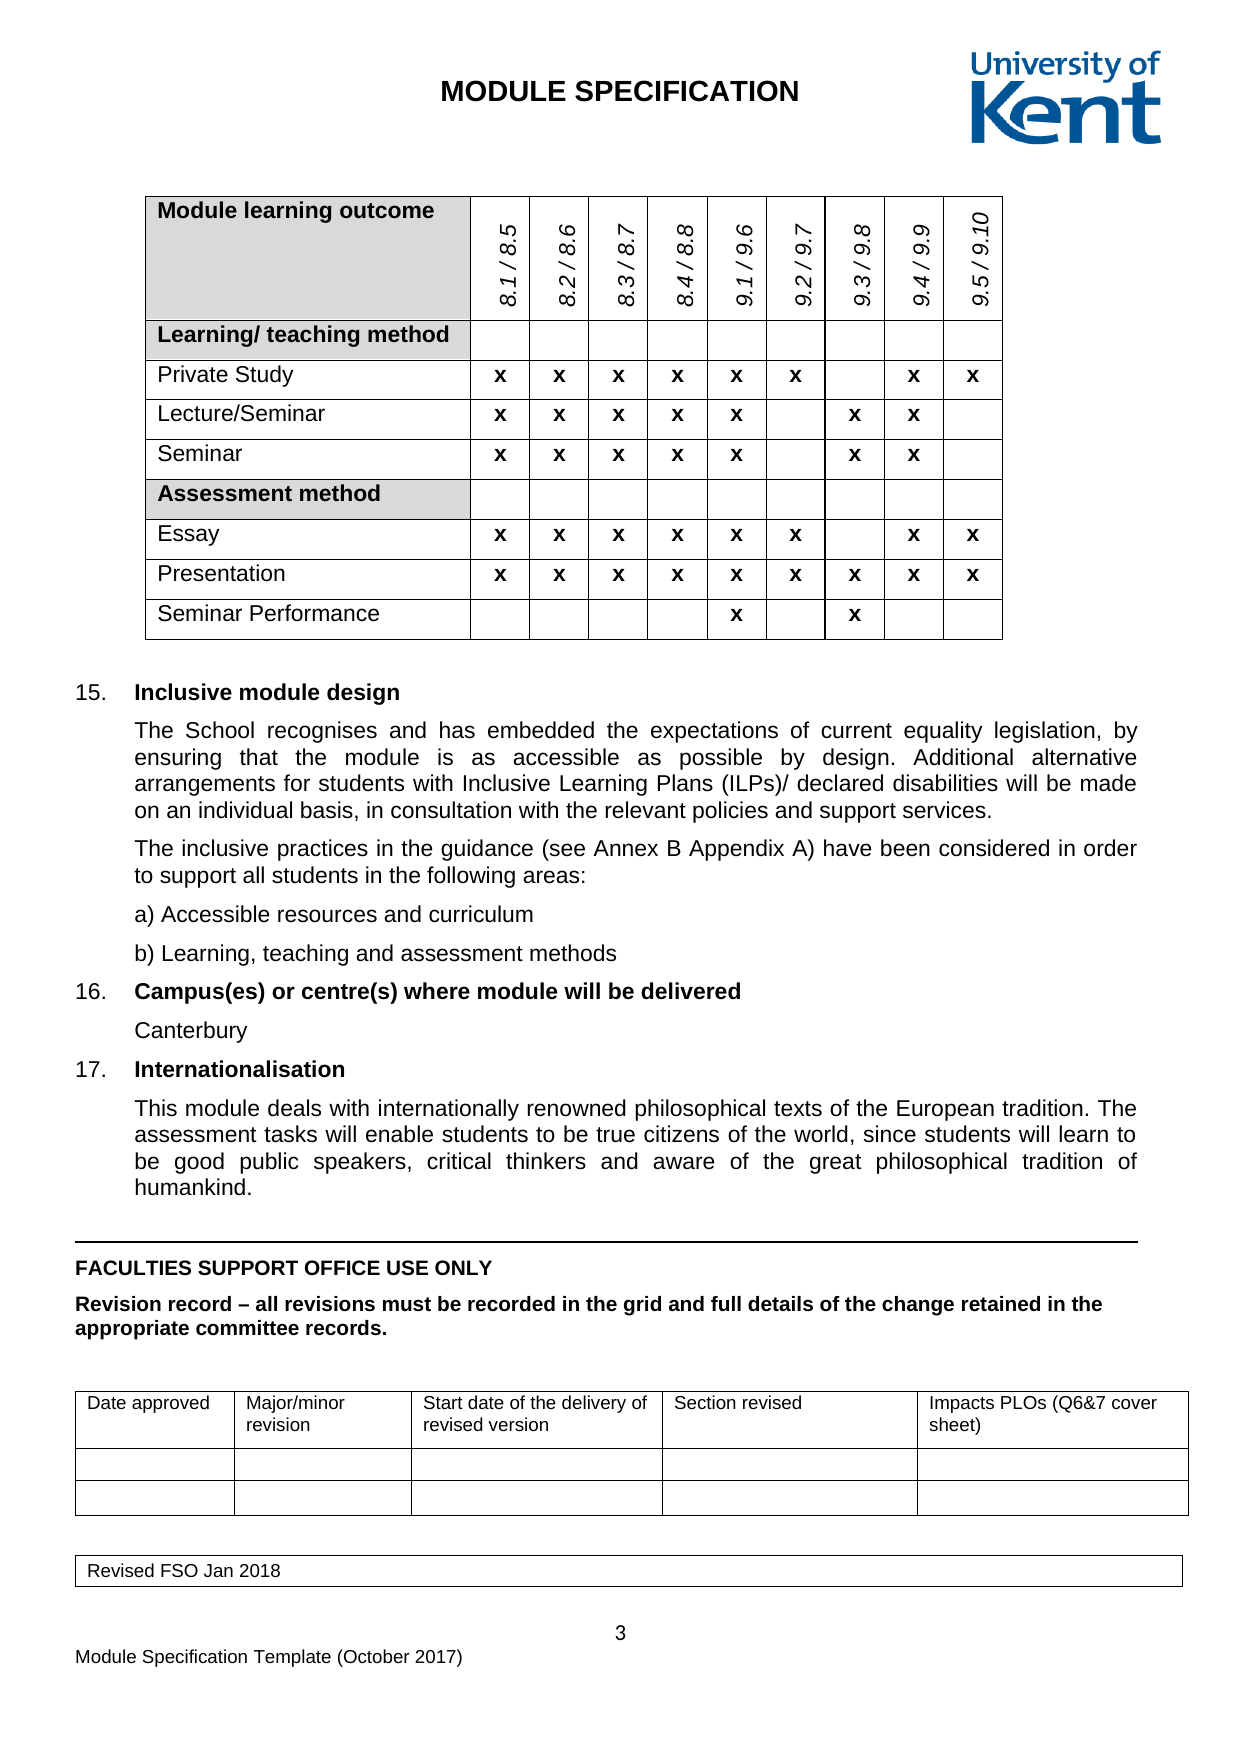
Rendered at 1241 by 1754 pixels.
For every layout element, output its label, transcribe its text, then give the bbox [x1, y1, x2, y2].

text b) Learning, teaching and assessment methods [134, 939, 1138, 966]
table_header Module learning outcome [146, 197, 470, 319]
table_cell [708, 321, 766, 359]
list Inclusive module design [75, 679, 1138, 705]
table_cell [471, 321, 529, 359]
table_cell x [708, 560, 766, 599]
table_cell [826, 321, 884, 359]
table_cell x [767, 520, 824, 559]
table_header 8.3 / 8.7 [589, 197, 647, 319]
table_cell x [708, 440, 766, 479]
table_header 8.2 / 8.6 [530, 197, 588, 319]
text Canterbury [134, 1017, 1138, 1043]
table_cell [767, 440, 824, 479]
table_cell x [826, 400, 884, 439]
table_cell x [530, 400, 588, 439]
table_cell Learning/ teaching method [146, 321, 470, 359]
table_cell x [648, 560, 707, 599]
list Internationalisation [75, 1056, 1138, 1082]
text a) Accessible resources and curriculum [134, 901, 1138, 927]
table_cell [530, 480, 588, 519]
table_header 9.4 / 9.9 [885, 197, 943, 319]
table_cell [826, 480, 884, 519]
table_cell x [826, 600, 884, 639]
table_cell Assessment method [146, 480, 470, 519]
table_cell [767, 480, 824, 519]
table_cell [235, 1449, 411, 1479]
table_cell x [471, 400, 529, 439]
table_cell [944, 400, 1002, 439]
table_cell x [471, 361, 529, 399]
table_cell [589, 321, 647, 359]
table_cell Seminar [146, 440, 470, 479]
table_cell x [648, 400, 707, 439]
table_header Section revised [663, 1392, 917, 1448]
table_header 8.4 / 8.8 [648, 197, 707, 319]
table_cell [471, 480, 529, 519]
table_cell [944, 440, 1002, 479]
table_cell [530, 321, 588, 359]
table_cell Private Study [146, 361, 470, 399]
table_cell Lecture/Seminar [146, 400, 470, 439]
table_header Impacts PLOs (Q6&7 cover sheet) [918, 1392, 1188, 1448]
table_header Revised FSO Jan 2018 [76, 1556, 1182, 1586]
table_cell x [885, 440, 943, 479]
table_cell x [826, 560, 884, 599]
table_cell [767, 600, 824, 639]
table_cell x [589, 361, 647, 399]
table_cell x [708, 361, 766, 399]
table_cell x [589, 560, 647, 599]
table_cell x [708, 400, 766, 439]
table_cell [885, 600, 943, 639]
table_cell [648, 480, 707, 519]
table_cell [663, 1481, 917, 1514]
table_cell x [885, 400, 943, 439]
table_cell x [530, 520, 588, 559]
table_header 9.5 / 9.10 [944, 197, 1002, 319]
table_header 9.3 / 9.8 [826, 197, 884, 319]
table_cell x [589, 520, 647, 559]
table_cell [648, 321, 707, 359]
table_cell x [708, 600, 766, 639]
table_cell [663, 1449, 917, 1479]
table_cell [589, 480, 647, 519]
table_cell [944, 321, 1002, 359]
table_cell [708, 480, 766, 519]
text The inclusive practices in the guidance (see Annex B Appendix A) have been considered in order to support all students in the following areas: [134, 835, 1138, 888]
table_cell [885, 321, 943, 359]
table_cell [944, 480, 1002, 519]
table_cell [412, 1449, 662, 1479]
table_cell [589, 600, 647, 639]
table_cell x [471, 520, 529, 559]
table_cell [76, 1481, 234, 1514]
table_cell x [589, 440, 647, 479]
table_cell Seminar Performance [146, 600, 470, 639]
table_header 9.2 / 9.7 [767, 197, 824, 319]
table_cell x [767, 361, 824, 399]
table_cell x [530, 560, 588, 599]
table_header Date approved [76, 1392, 234, 1448]
table_header 9.1 / 9.6 [708, 197, 766, 319]
table_cell x [648, 440, 707, 479]
table_cell [944, 600, 1002, 639]
table_cell [648, 600, 707, 639]
table_cell x [885, 361, 943, 399]
table_cell x [767, 560, 824, 599]
table_cell [826, 520, 884, 559]
table_cell [767, 400, 824, 439]
table_cell x [648, 361, 707, 399]
table_cell x [885, 560, 943, 599]
table_cell x [530, 440, 588, 479]
table_cell x [471, 560, 529, 599]
table_cell [530, 600, 588, 639]
table_cell x [944, 560, 1002, 599]
table_cell x [589, 400, 647, 439]
table_cell x [471, 440, 529, 479]
text The School recognises and has embedded the expectations of current equality legislation, by ensuring that the module is as accessible as possible by design. Additional alternative arrangements for students with Inclusive Learning Plans (ILPs)/ declared disabilities will be made on an individual basis, in consultation with the relevant policies and support services. [134, 717, 1138, 823]
table_cell x [944, 361, 1002, 399]
table_cell x [530, 361, 588, 399]
text FACULTIES SUPPORT OFFICE USE ONLY [75, 1255, 1138, 1279]
table_cell Presentation [146, 560, 470, 599]
table_cell [235, 1481, 411, 1514]
table_cell x [944, 520, 1002, 559]
table_cell [918, 1481, 1188, 1514]
table_cell x [826, 440, 884, 479]
picture [970, 48, 1163, 145]
table_cell [826, 361, 884, 399]
text Revision record – all revisions must be recorded in the grid and full details of the change retained in the appropriate committee records. [75, 1292, 1138, 1340]
list Campus(es) or centre(s) where module will be delivered [75, 978, 1138, 1005]
table_header Start date of the delivery of revised version [412, 1392, 662, 1448]
table_cell [885, 480, 943, 519]
table_cell [918, 1449, 1188, 1479]
table_cell x [648, 520, 707, 559]
table_cell Essay [146, 520, 470, 559]
table_cell [76, 1449, 234, 1479]
table_header 8.1 / 8.5 [471, 197, 529, 319]
table_cell [471, 600, 529, 639]
table_cell [412, 1481, 662, 1514]
table_header Major/minor revision [235, 1392, 411, 1448]
table_cell [767, 321, 824, 359]
text This module deals with internationally renowned philosophical texts of the European tradition. The assessment tasks will enable students to be true citizens of the world, since students will learn to be good public speakers, critical thinkers and aware of the great philosophical tradition of humankind. [134, 1095, 1138, 1200]
table_cell x [885, 520, 943, 559]
table_cell x [708, 520, 766, 559]
